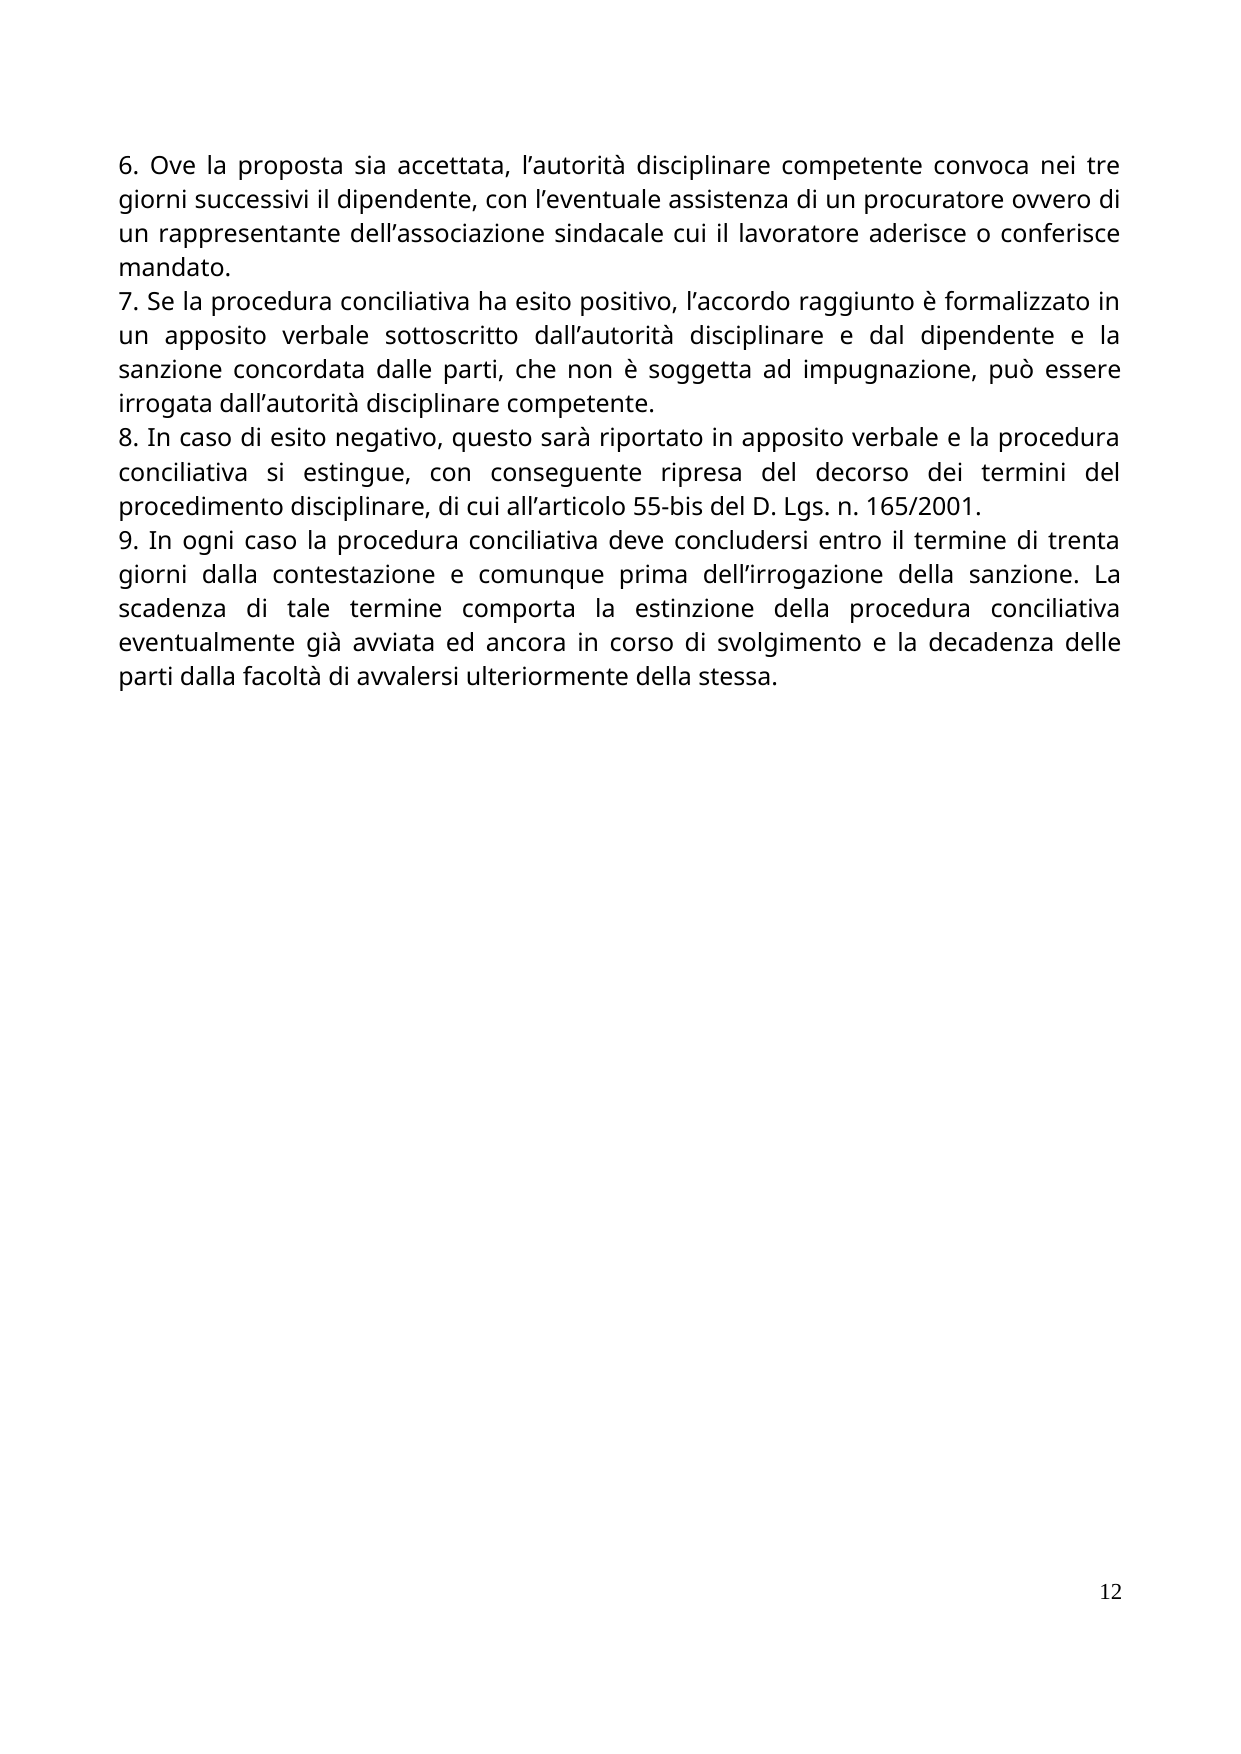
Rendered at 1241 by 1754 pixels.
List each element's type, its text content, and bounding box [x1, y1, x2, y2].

text 9. In ogni caso la procedura conciliativa deve concludersi entro il termine di trenta giorni dalla contestazione e comunque prima dell’irrogazione della sanzione. La scadenza di tale termine comporta la estinzione della procedura conciliativa eventualmente già avviata ed ancora in corso di svolgimento e la decadenza delle parti dalla facoltà di avvalersi ulteriormente della stessa. [118, 522, 1122, 693]
text 7. Se la procedura conciliativa ha esito positivo, l’accordo raggiunto è formalizzato in un apposito verbale sottoscritto dall’autorità disciplinare e dal dipendente e la sanzione concordata dalle parti, che non è soggetta ad impugnazione, può essere irrogata dall’autorità disciplinare competente. [118, 284, 1122, 420]
text 8. In caso di esito negativo, questo sarà riportato in apposito verbale e la procedura conciliativa si estingue, con conseguente ripresa del decorso dei termini del procedimento disciplinare, di cui all’articolo 55-bis del D. Lgs. n. 165/2001. [118, 420, 1122, 522]
text 6. Ove la proposta sia accettata, l’autorità disciplinare competente convoca nei tre giorni successivi il dipendente, con l’eventuale assistenza di un procuratore ovvero di un rappresentante dell’associazione sindacale cui il lavoratore aderisce o conferisce mandato. [118, 148, 1122, 284]
